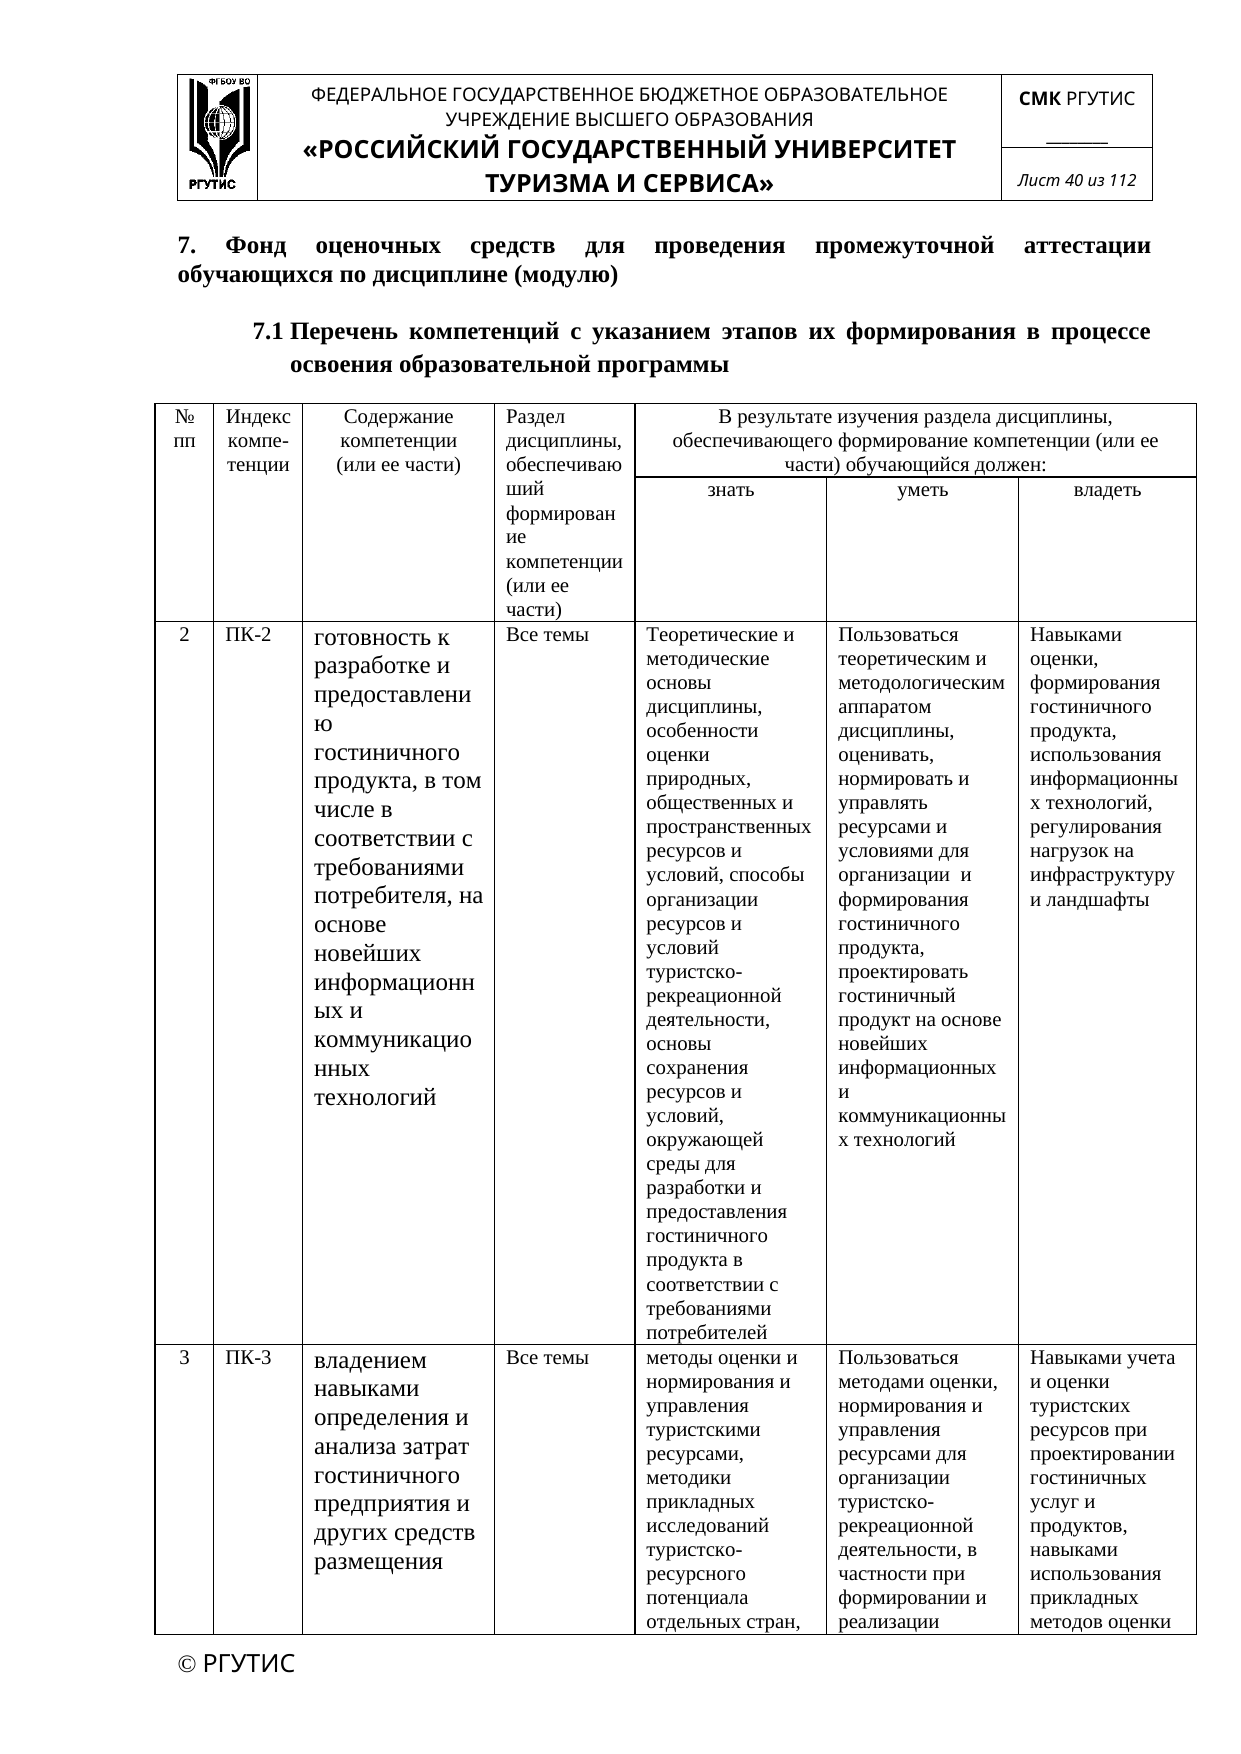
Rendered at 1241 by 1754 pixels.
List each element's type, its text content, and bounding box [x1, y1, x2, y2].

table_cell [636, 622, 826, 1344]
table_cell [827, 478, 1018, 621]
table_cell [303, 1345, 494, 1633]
text 7. Фонд оценочных средств для проведения промежуточной аттестации обучающихся по дисциплине (модулю) [177, 230, 1152, 287]
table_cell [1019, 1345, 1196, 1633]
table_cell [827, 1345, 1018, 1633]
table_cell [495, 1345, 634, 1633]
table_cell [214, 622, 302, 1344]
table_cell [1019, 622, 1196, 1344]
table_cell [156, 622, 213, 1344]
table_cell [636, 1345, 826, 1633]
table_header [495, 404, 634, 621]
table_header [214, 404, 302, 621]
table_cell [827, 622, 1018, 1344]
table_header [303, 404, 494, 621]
list Перечень компетенций с указанием этапов их формирования в процессе освоения образовательной программы [252, 316, 1152, 378]
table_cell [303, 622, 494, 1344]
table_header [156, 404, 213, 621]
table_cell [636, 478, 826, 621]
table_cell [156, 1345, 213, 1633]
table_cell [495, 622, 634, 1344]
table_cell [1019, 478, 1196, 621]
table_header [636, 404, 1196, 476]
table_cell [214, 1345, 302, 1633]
